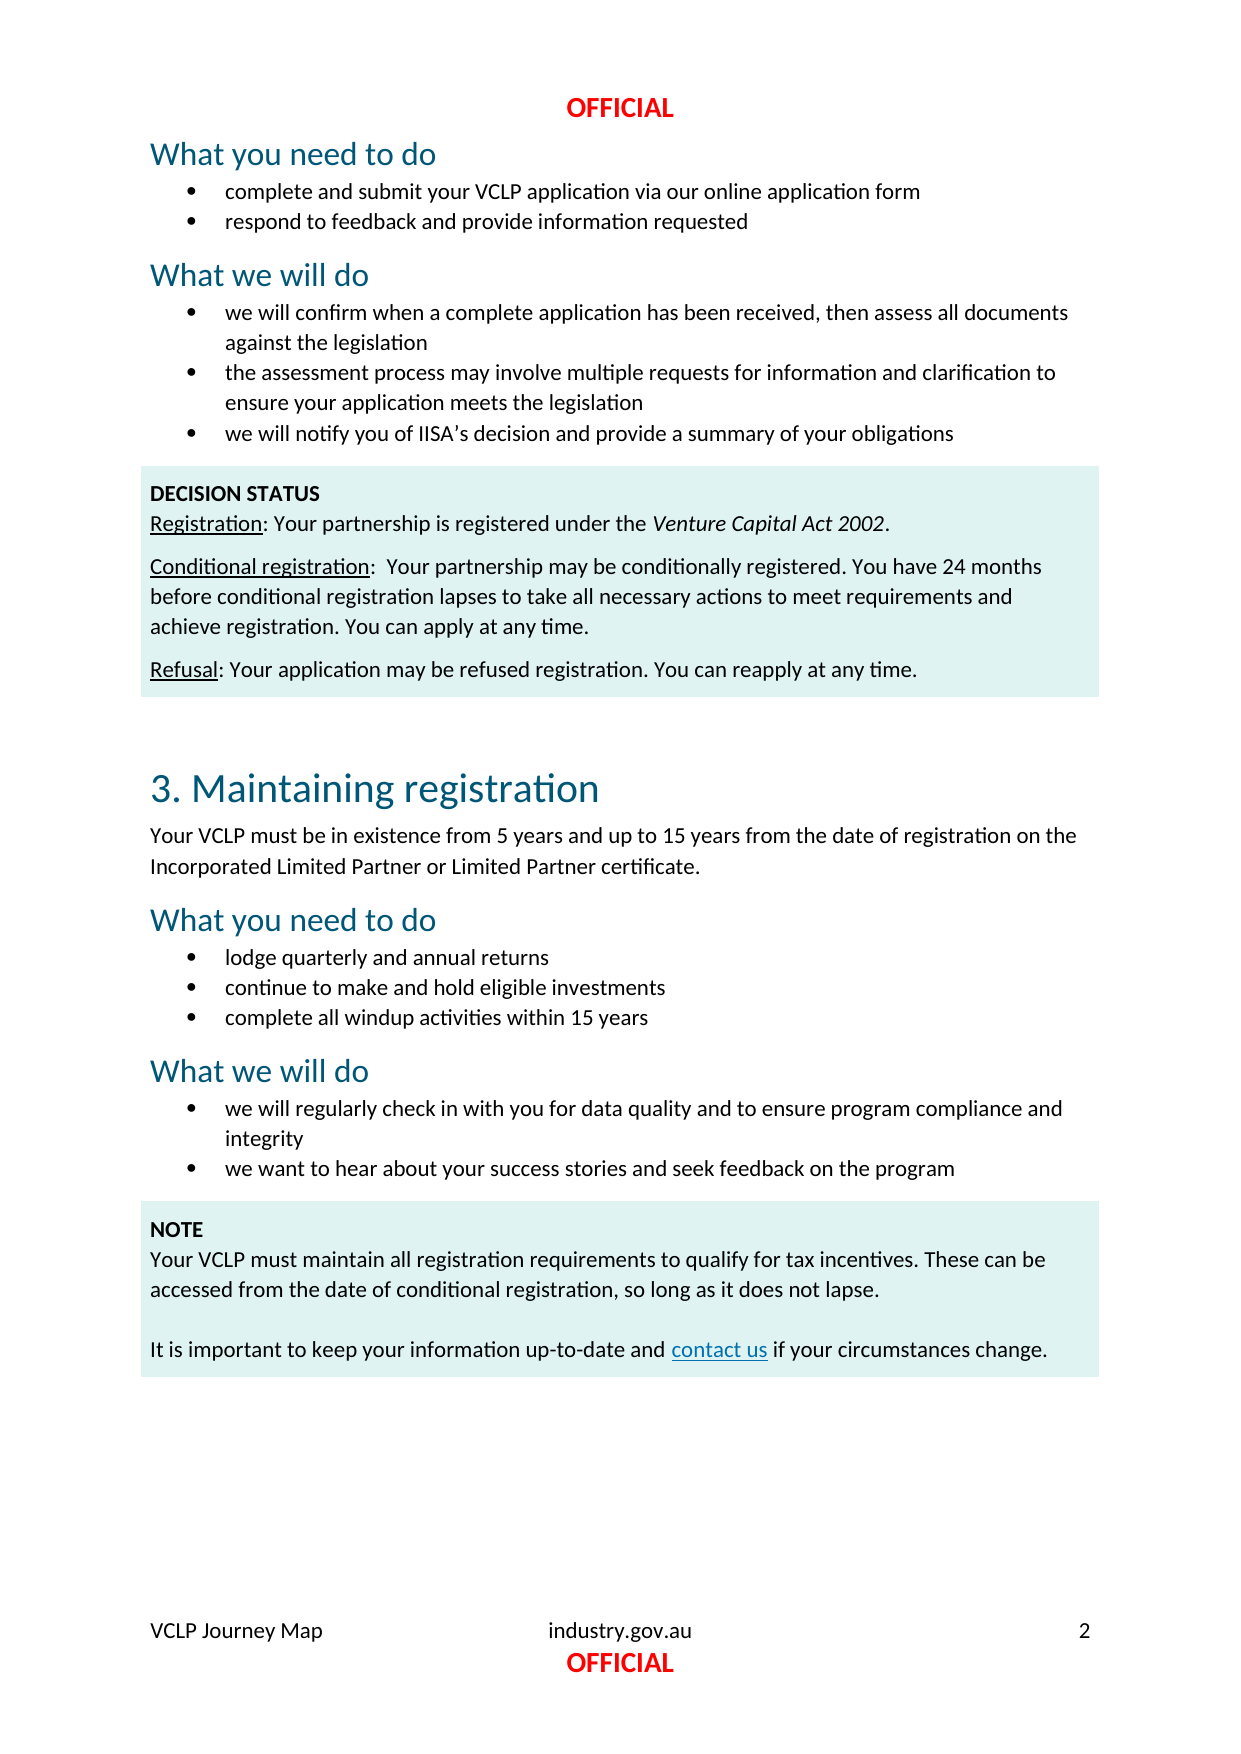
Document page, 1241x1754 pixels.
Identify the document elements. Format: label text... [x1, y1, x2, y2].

list the assessment process may involve multiple requests for information and clarification to ensure your application meets the legislation [187, 358, 1090, 417]
subtitle 3. Maintaining registration [150, 762, 1090, 813]
list continue to make and hold eligible investments [187, 973, 1090, 1001]
text Your VCLP must be in existence from 5 years and up to 15 years from the date of registration on the Incorporated Limited Partner or Limited Partner certificate. [150, 822, 1090, 880]
list complete and submit your VCLP application via our online application form [187, 177, 1090, 205]
list we will regularly check in with you for data quality and to ensure program compliance and integrity [187, 1094, 1090, 1152]
list complete all windup activities within 15 years [187, 1003, 1090, 1031]
text Refusal: Your application may be refused registration. You can reapply at any time. [142, 642, 1098, 696]
list respond to feedback and provide information requested [187, 207, 1090, 235]
text Conditional registration: Your partnership may be conditionally registered. You have 24 months before conditional registration lapses to take all necessary actions to meet requirements and achieve registration. You can apply at any time. [142, 538, 1098, 641]
subtitle What you need to do [150, 899, 1090, 939]
text NOTE [142, 1202, 1098, 1231]
list we want to hear about your success stories and seek feedback on the program [187, 1154, 1090, 1182]
list lodge quarterly and annual returns [187, 943, 1090, 971]
subtitle What we will do [150, 1050, 1090, 1091]
text Registration: Your partnership is registered under the Venture Capital Act 2002. [142, 496, 1098, 537]
text It is important to keep your information up-to-date and contact us if your circumstances change. [142, 1322, 1098, 1376]
list we will notify you of IISA’s decision and provide a summary of your obligations [187, 419, 1090, 447]
text Your VCLP must maintain all registration requirements to qualify for tax incentives. These can be accessed from the date of conditional registration, so long as it does not lapse. [142, 1231, 1098, 1292]
subtitle What we will do [150, 254, 1090, 295]
list we will confirm when a complete application has been received, then assess all documents against the legislation [187, 298, 1090, 356]
subtitle What you need to do [150, 133, 1090, 174]
text DECISION STATUS [142, 467, 1098, 496]
